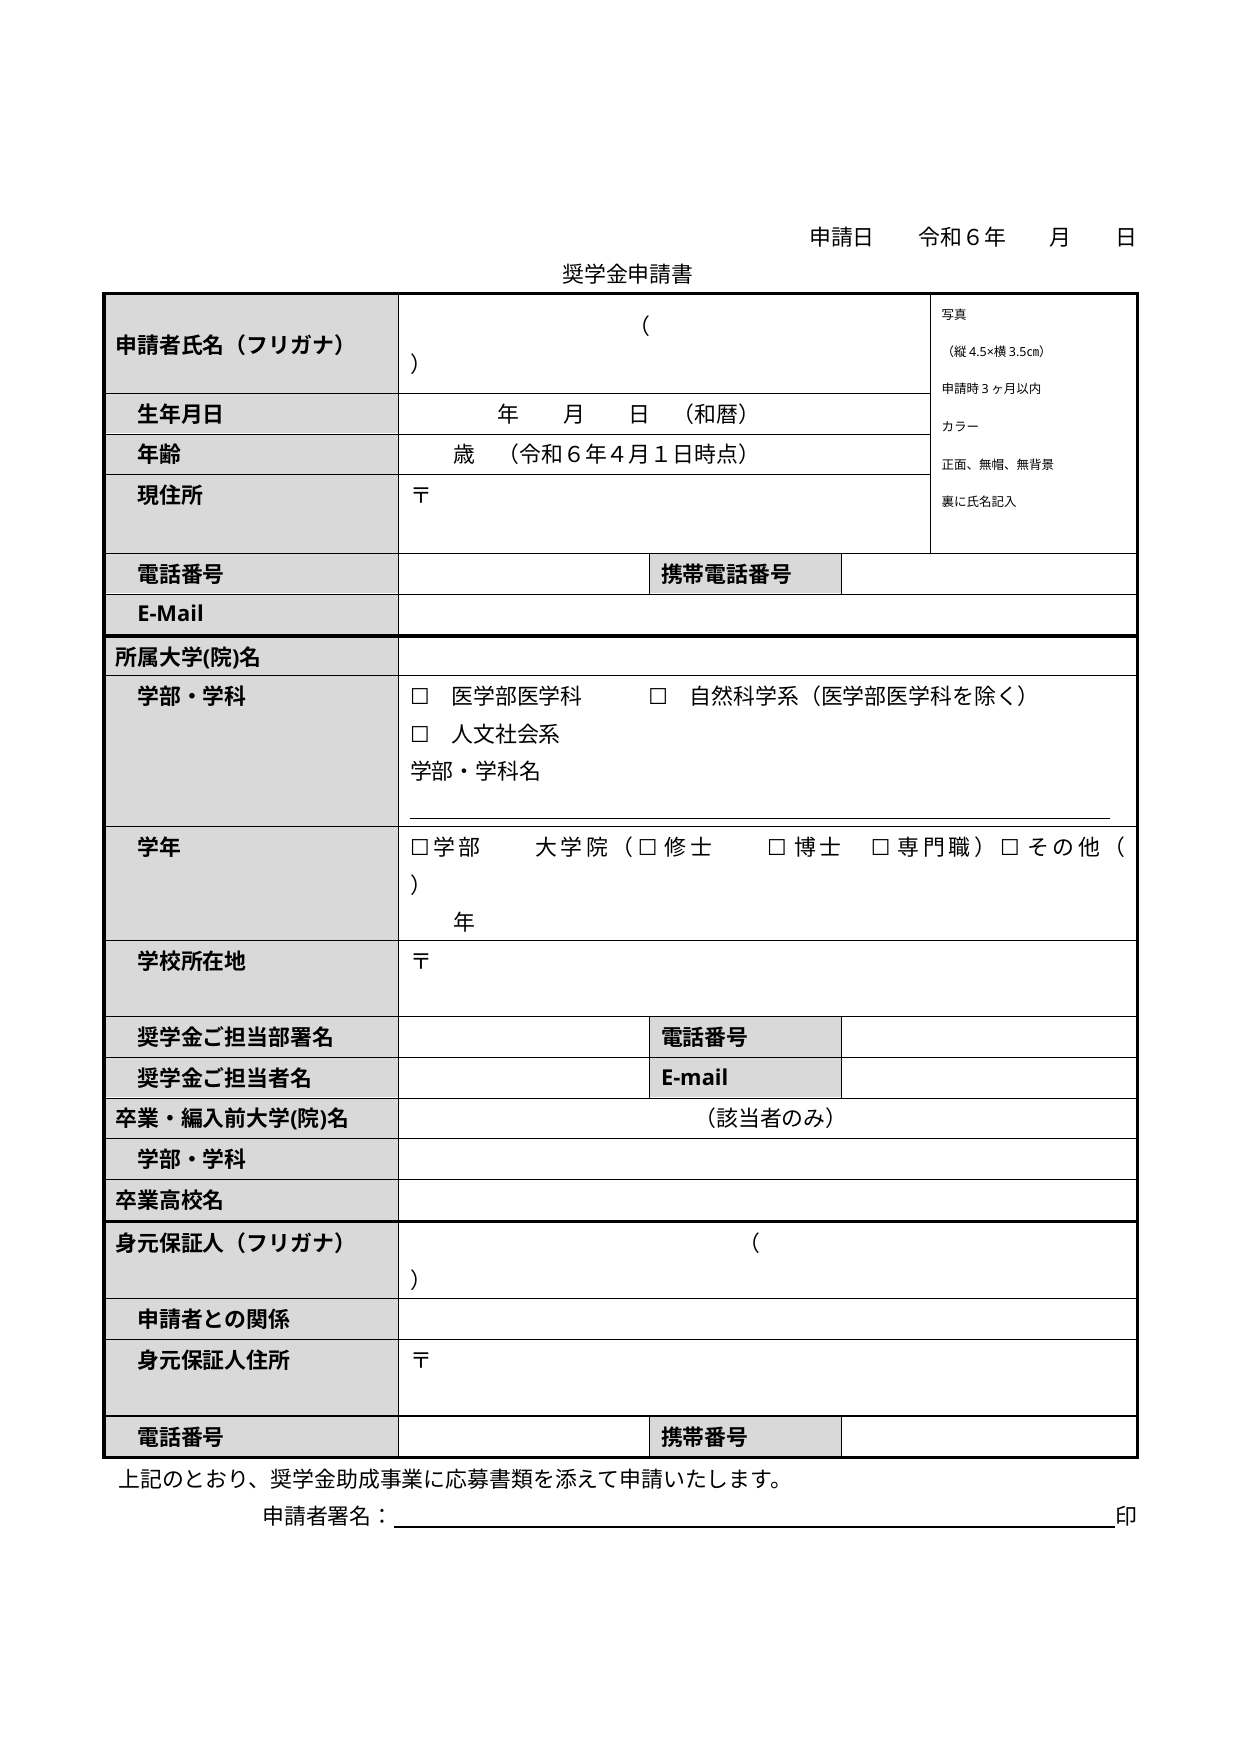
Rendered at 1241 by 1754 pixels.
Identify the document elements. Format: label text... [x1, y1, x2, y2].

table_cell 学校所在地 [106, 941, 398, 1016]
table_cell 電話番号 [650, 1017, 841, 1057]
table_cell 学部 大学院（修士 博士 専門職）その他（ ） 年 [399, 827, 1136, 940]
text 申請日 令和６年 月 日 [118, 217, 1137, 254]
table_cell [842, 1017, 1136, 1057]
table_cell 〒 [399, 941, 1136, 1016]
table_cell 〒 [399, 475, 930, 553]
table_cell [399, 1139, 1136, 1179]
table_cell 現住所 [106, 475, 398, 553]
table_cell 奨学金ご担当部署名 [106, 1017, 398, 1057]
table_cell [842, 1058, 1136, 1097]
table_cell [399, 1299, 1136, 1339]
table_cell 所属大学(院)名 [106, 638, 398, 675]
table_cell [399, 1417, 649, 1456]
table_cell 〒 [399, 1340, 1136, 1415]
table_cell [842, 1417, 1136, 1456]
table_cell 電話番号 [106, 554, 398, 593]
table_cell 申請者との関係 [106, 1299, 398, 1339]
table_cell 身元保証人住所 [106, 1340, 398, 1415]
table_cell [399, 595, 1136, 634]
table_cell （ ） [399, 1223, 1136, 1298]
table_cell 卒業高校名 [106, 1180, 398, 1220]
table_cell 卒業・編入前大学(院)名 [106, 1099, 398, 1138]
table_header 申請者氏名（フリガナ） [106, 295, 398, 393]
table_cell [399, 1058, 649, 1097]
table_cell 学部・学科 [106, 676, 398, 826]
table_cell 奨学金ご担当者名 [106, 1058, 398, 1097]
table_cell E-Mail [106, 595, 398, 634]
text 上記のとおり、奨学金助成事業に応募書類を添えて申請いたします。 [118, 1459, 1137, 1496]
table_cell 携帯電話番号 [650, 554, 841, 593]
table_cell 年 月 日 （和暦） [399, 394, 930, 433]
table_cell 電話番号 [106, 1417, 398, 1456]
table_cell 学部・学科 [106, 1139, 398, 1179]
table_cell 年齢 [106, 435, 398, 474]
table_cell （該当者のみ） [399, 1099, 1136, 1138]
table_cell 携帯番号 [650, 1417, 841, 1456]
table_header 写真 （縦4.5×横3.5㎝） 申請時3ヶ月以内 カラー 正面、無帽、無背景 裏に氏名記入 [931, 295, 1136, 553]
text 申請者署名： 印 [118, 1496, 1137, 1534]
table_cell [399, 638, 1136, 675]
table_cell E-mail [650, 1058, 841, 1097]
table_cell [399, 554, 649, 593]
table_cell [399, 1180, 1136, 1220]
table_cell 学年 [106, 827, 398, 940]
table_header （ ） [399, 295, 930, 393]
table_cell 医学部医学科 自然科学系（医学部医学科を除く） 人文社会系 学部・学科名 [399, 676, 1136, 826]
table_cell 身元保証人（フリガナ） [106, 1223, 398, 1298]
table_cell 歳 （令和６年４月１日時点） [399, 435, 930, 474]
table_cell [399, 1017, 649, 1057]
table_cell [842, 554, 1136, 593]
text 奨学金申請書 [118, 254, 1137, 292]
table_cell 生年月日 [106, 394, 398, 433]
